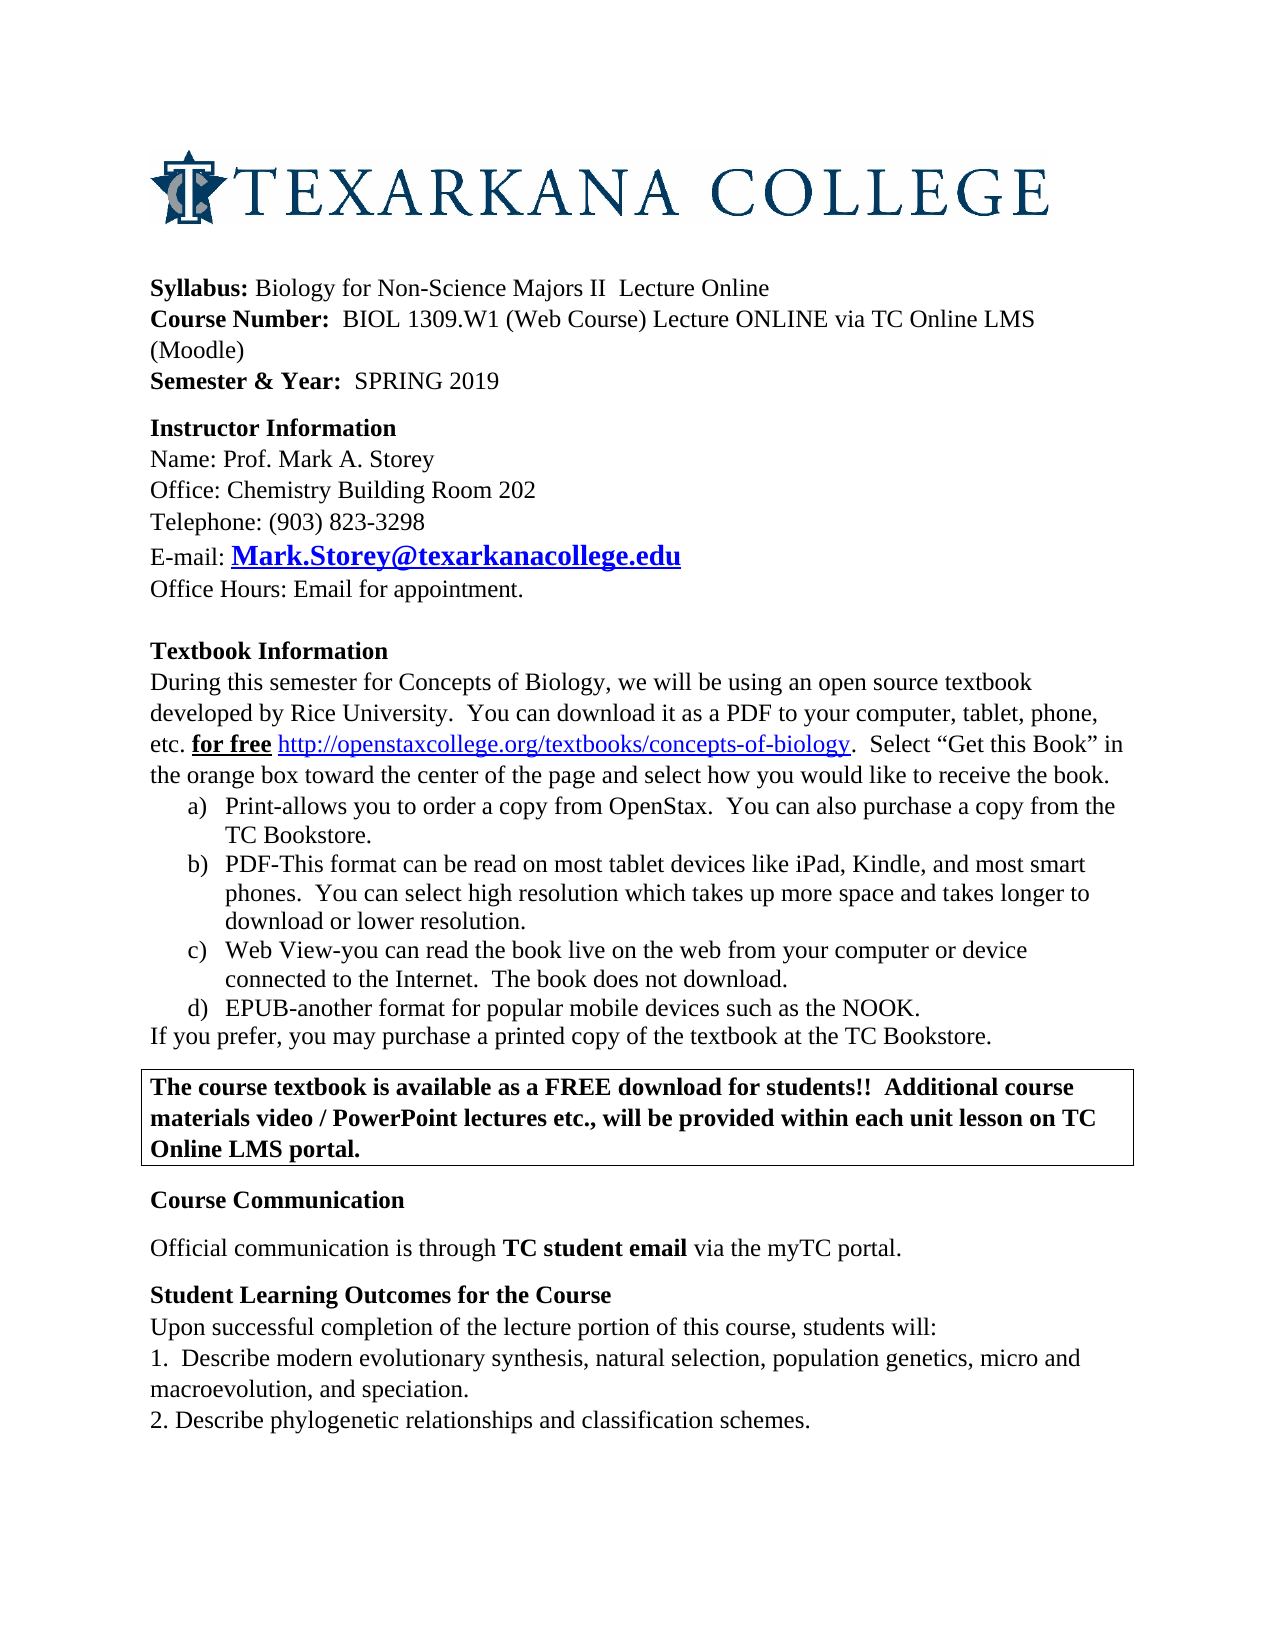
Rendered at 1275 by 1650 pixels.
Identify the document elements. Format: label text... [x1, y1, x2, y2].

text 2. Describe phylogenetic relationships and classification schemes. [150, 1405, 1125, 1433]
text Syllabus: Biology for Non-Science Majors II Lecture Online Course Number: BIOL 1309.W1 (Web Course) Lecture ONLINE via TC Online LMS (Moodle) Semester & Year: SPRING 2019 [150, 273, 1125, 394]
list PDF-This format can be read on most tablet devices like iPad, Kindle, and most smart phones. You can select high resolution which takes up more space and takes longer to download or lower resolution. [187, 849, 1125, 935]
text Office Hours: Email for appointment. [150, 574, 1125, 603]
list EPUB-another format for popular mobile devices such as the NOOK. [187, 993, 1125, 1021]
picture [150, 150, 1049, 225]
text Course Communication [150, 1185, 1125, 1214]
text Student Learning Outcomes for the Course [150, 1281, 1125, 1309]
text During this semester for Concepts of Biology, we will be using an open source textbook developed by Rice University. You can download it as a PDF to your computer, tablet, phone, etc. for free http://openstaxcollege.org/textbooks/concepts-of-biology. Select “Get this Book” in the orange box toward the center of the page and select how you would like to receive the book. [150, 667, 1125, 789]
text Official communication is through TC student email via the myTC portal. [150, 1233, 1125, 1262]
list Print-allows you to order a copy from OpenStax. You can also purchase a copy from the TC Bookstore. [187, 791, 1125, 849]
text 1. Describe modern evolutionary synthesis, natural selection, population genetics, micro and macroevolution, and speciation. [150, 1343, 1125, 1402]
list Web View-you can read the book live on the web from your computer or device connected to the Internet. The book does not download. [187, 935, 1125, 993]
text Name: Prof. Mark A. Storey Office: Chemistry Building Room 202 Telephone: (903) 823-3298 E-mail: Mark.Storey@texarkanacollege.edu [150, 444, 1125, 572]
text If you prefer, you may purchase a printed copy of the textbook at the TC Bookstore. [150, 1021, 1125, 1050]
text Upon successful completion of the lecture portion of this course, students will: [150, 1312, 1125, 1340]
text The course textbook is available as a FREE download for students!! Additional course materials video / PowerPoint lectures etc., will be provided within each unit lesson on TC Online LMS portal. [142, 1070, 1133, 1165]
text Textbook Information [150, 636, 1125, 665]
text Instructor Information [150, 413, 1125, 442]
